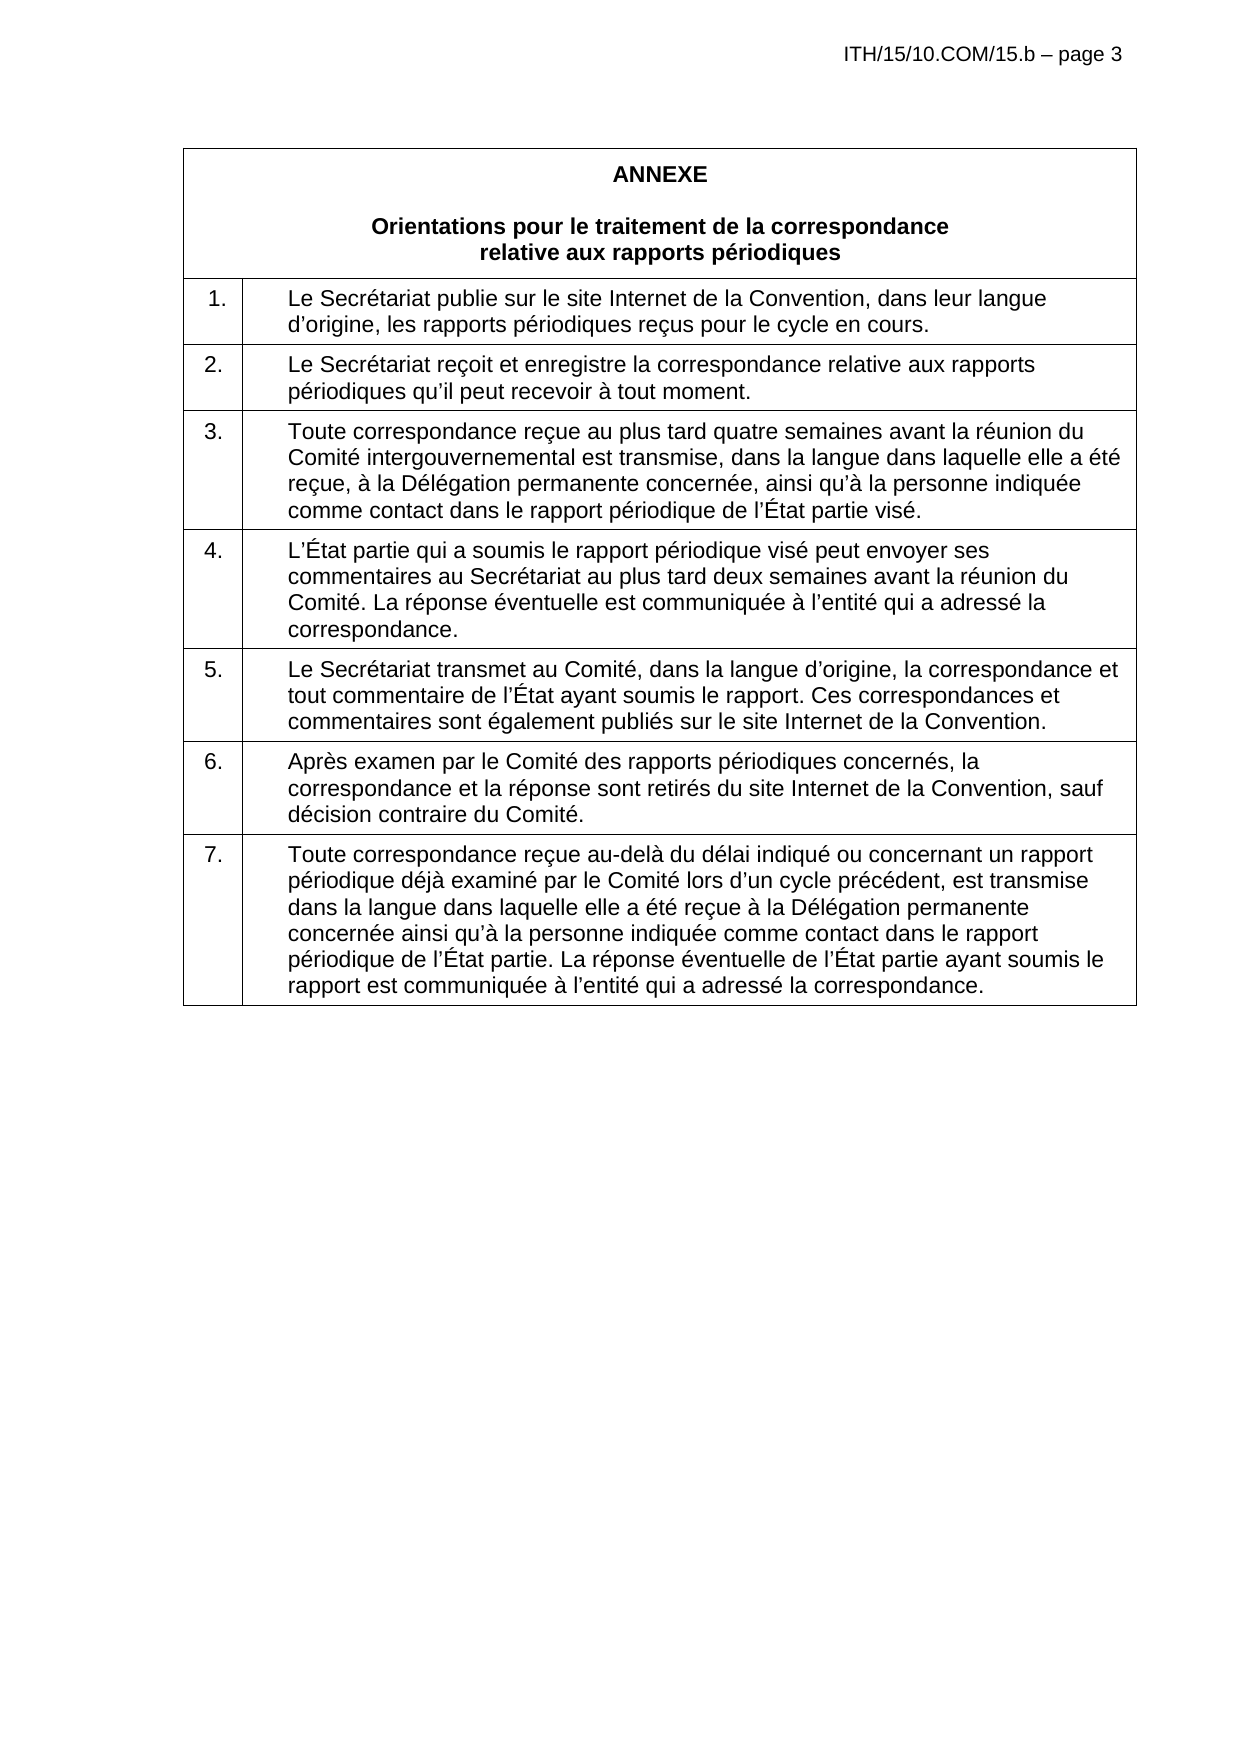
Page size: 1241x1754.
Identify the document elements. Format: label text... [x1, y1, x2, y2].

table_cell Le Secrétariat publie sur le site Internet de la Convention, dans leur langue d’origine, les rapports périodiques reçus pour le cycle en cours. [243, 279, 1136, 344]
table_cell Toute correspondance reçue au-delà du délai indiqué ou concernant un rapport périodique déjà examiné par le Comité lors d’un cycle précédent, est transmise dans la langue dans laquelle elle a été reçue à la Délégation permanente concernée ainsi qu’à la personne indiquée comme contact dans le rapport périodique de l’État partie. La réponse éventuelle de l’État partie ayant soumis le rapport est communiquée à l’entité qui a adressé la correspondance. [243, 835, 1136, 1005]
table_cell 2. [184, 345, 242, 410]
table_header ANNEXE Orientations pour le traitement de la correspondance relative aux rapports périodiques [184, 149, 1136, 278]
table_cell Le Secrétariat reçoit et enregistre la correspondance relative aux rapports périodiques qu’il peut recevoir à tout moment. [243, 345, 1136, 410]
table_cell 7. [184, 835, 242, 1005]
table_cell Après examen par le Comité des rapports périodiques concernés, la correspondance et la réponse sont retirés du site Internet de la Convention, sauf décision contraire du Comité. [243, 742, 1136, 833]
table_cell 3. [184, 411, 242, 529]
table_cell 1. [184, 279, 242, 344]
table_cell 5. [184, 649, 242, 741]
table_cell L’État partie qui a soumis le rapport périodique visé peut envoyer ses commentaires au Secrétariat au plus tard deux semaines avant la réunion du Comité. La réponse éventuelle est communiquée à l’entité qui a adressé la correspondance. [243, 530, 1136, 648]
table_cell 4. [184, 530, 242, 648]
table_cell Le Secrétariat transmet au Comité, dans la langue d’origine, la correspondance et tout commentaire de l’État ayant soumis le rapport. Ces correspondances et commentaires sont également publiés sur le site Internet de la Convention. [243, 649, 1136, 741]
table_cell 6. [184, 742, 242, 833]
table_cell Toute correspondance reçue au plus tard quatre semaines avant la réunion du Comité intergouvernemental est transmise, dans la langue dans laquelle elle a été reçue, à la Délégation permanente concernée, ainsi qu’à la personne indiquée comme contact dans le rapport périodique de l’État partie visé. [243, 411, 1136, 529]
